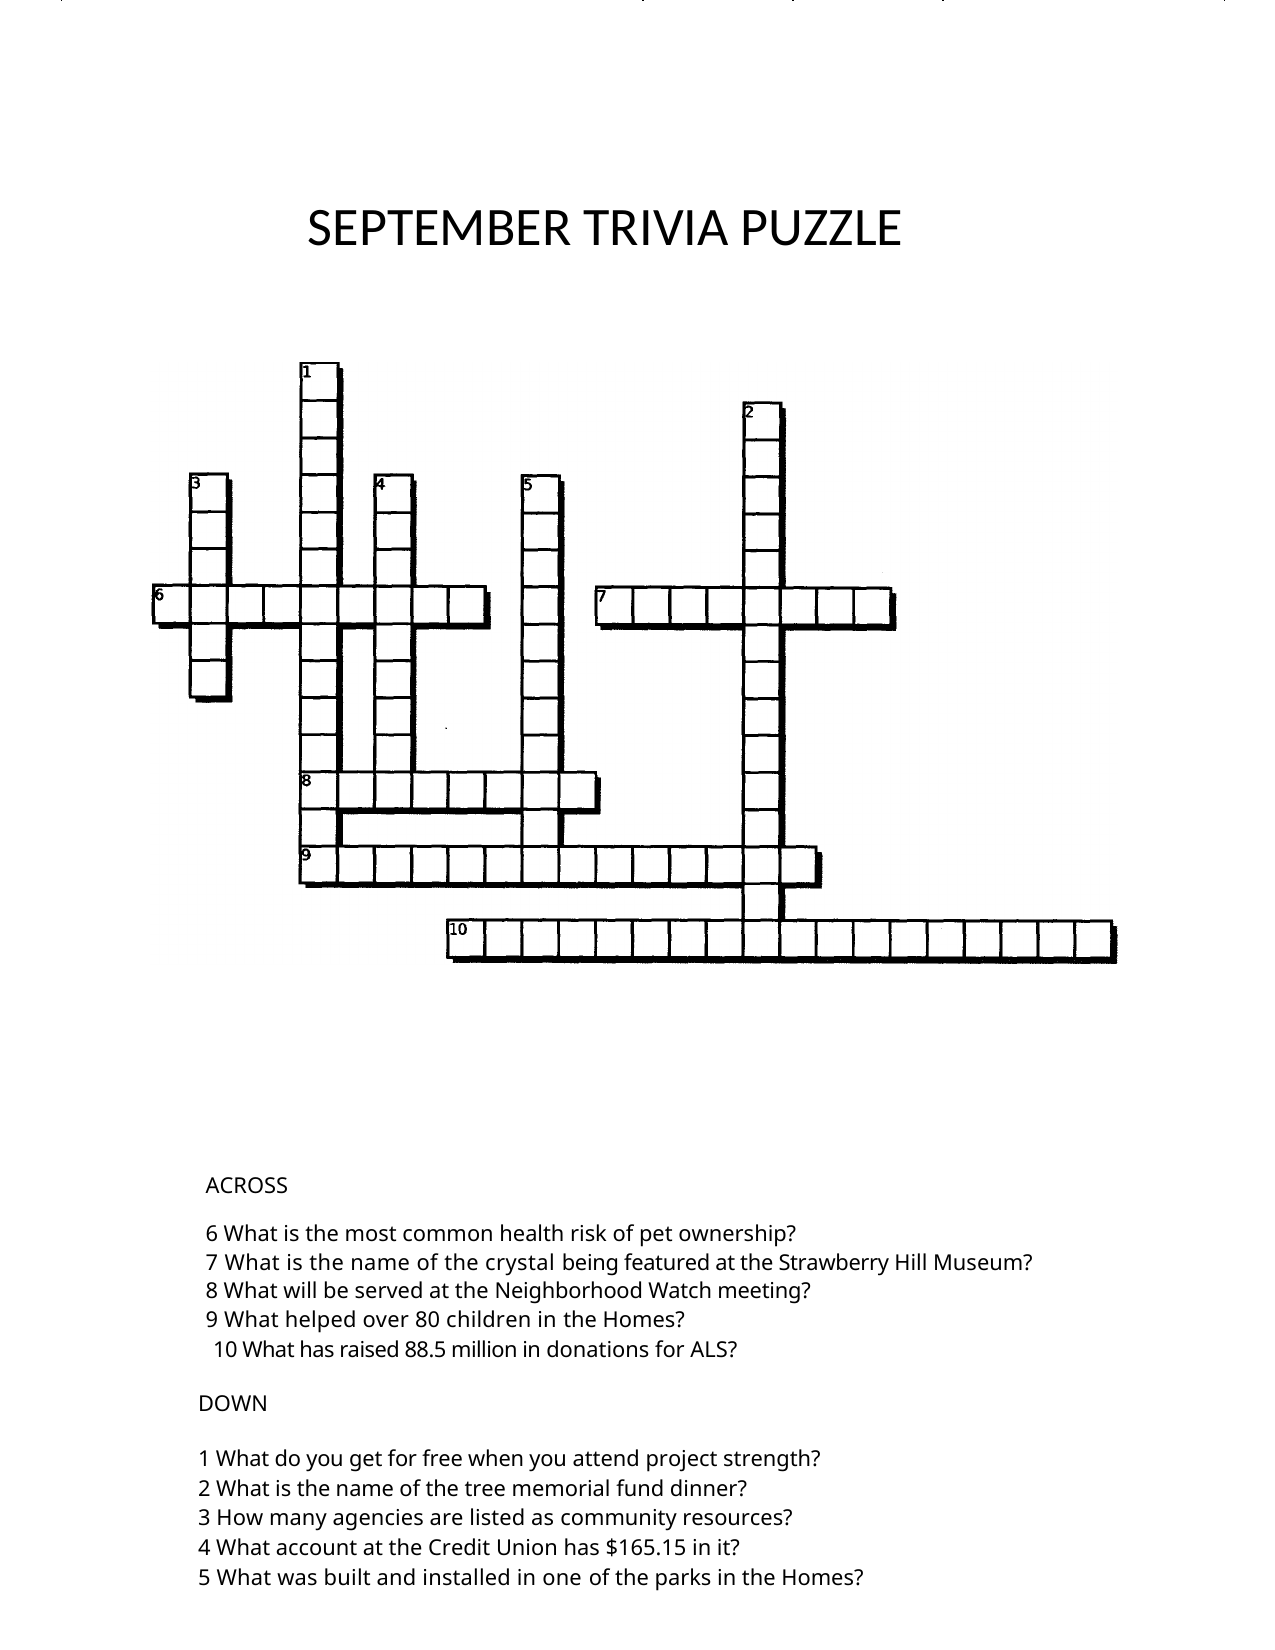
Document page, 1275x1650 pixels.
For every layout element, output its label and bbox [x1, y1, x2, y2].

picture [150, 362, 1119, 965]
